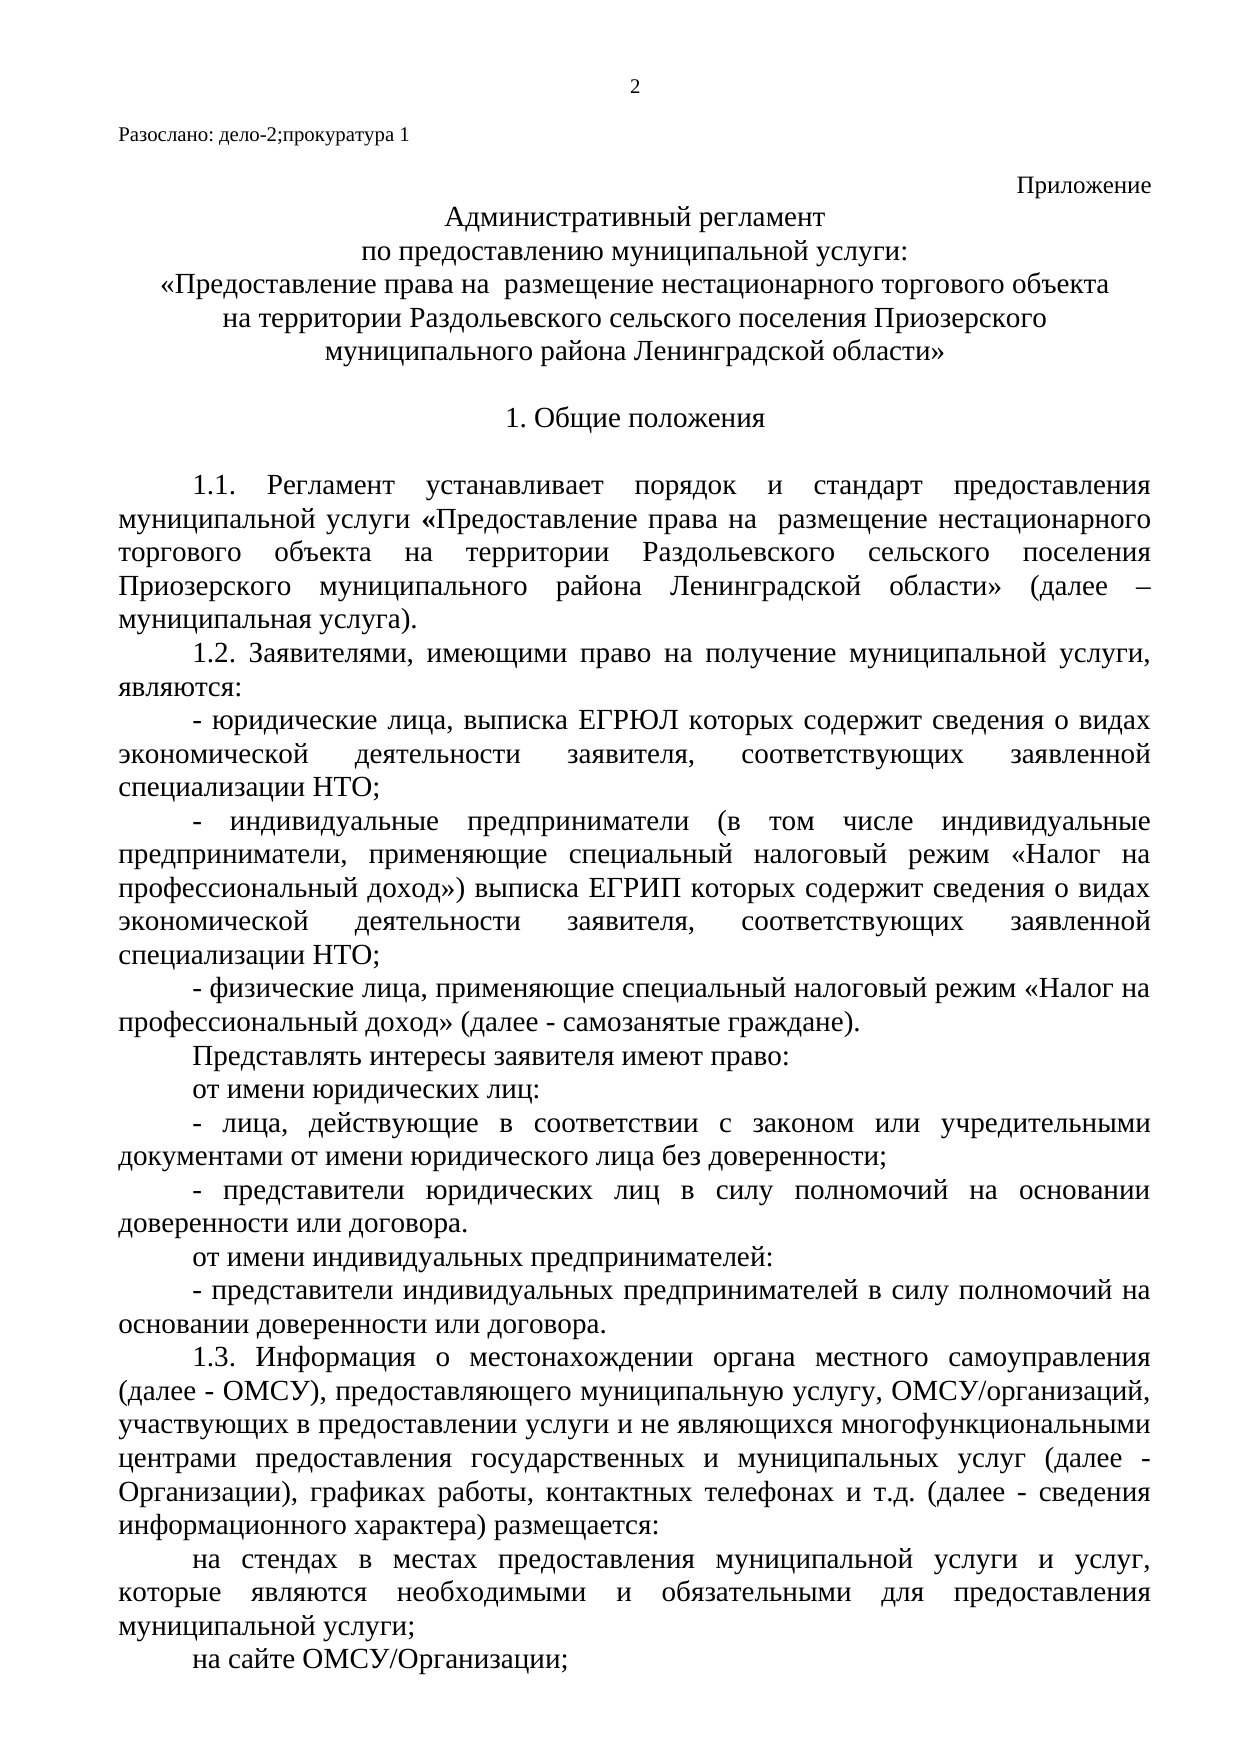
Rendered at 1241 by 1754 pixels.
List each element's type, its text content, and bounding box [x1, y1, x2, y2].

text - индивидуальные предприниматели (в том числе индивидуальные предприниматели, применяющие специальный налоговый режим «Налог на профессиональный доход») выписка ЕГРИП которых содержит сведения о видах экономической деятельности заявителя, соответствующих заявленной специализации НТО; [118, 803, 1152, 971]
text «Предоставление права на размещение нестационарного торгового объекта [118, 266, 1152, 300]
text на стендах в местах предоставления муниципальной услуги и услуг, которые являются необходимыми и обязательными для предоставления муниципальной услуги; [118, 1541, 1152, 1641]
text 1.1. Регламент устанавливает порядок и стандарт предоставления муниципальной услуги «Предоставление права на размещение нестационарного торгового объекта на территории Раздольевского сельского поселения Приозерского муниципального района Ленинградской области» (далее – муниципальная услуга). [118, 467, 1152, 635]
text - представители юридических лиц в силу полномочий на основании доверенности или договора. [118, 1172, 1152, 1239]
text - представители индивидуальных предпринимателей в силу полномочий на основании доверенности или договора. [118, 1272, 1152, 1339]
text - юридические лица, выписка ЕГРЮЛ которых содержит сведения о видах экономической деятельности заявителя, соответствующих заявленной специализации НТО; [118, 702, 1152, 803]
text - физические лица, применяющие специальный налоговый режим «Налог на профессиональный доход» (далее - самозанятые граждане). [118, 971, 1152, 1038]
text - лица, действующие в соответствии с законом или учредительными документами от имени юридического лица без доверенности; [118, 1105, 1152, 1172]
text Приложение [118, 170, 1152, 199]
text на сайте ОМСУ/Организации; [118, 1641, 1152, 1675]
text 1.2. Заявителями, имеющими право на получение муниципальной услуги, являются: [118, 635, 1152, 702]
text Представлять интересы заявителя имеют право: [118, 1038, 1152, 1071]
text Разослано: дело-2;прокуратура 1 [118, 122, 1171, 146]
text Административный регламент [118, 199, 1152, 233]
text от имени юридических лиц: [118, 1071, 1152, 1105]
text 1. Общие положения [118, 400, 1152, 434]
text 1.3. Информация о местонахождении органа местного самоуправления (далее - ОМСУ), предоставляющего муниципальную услугу, ОМСУ/организаций, участвующих в предоставлении услуги и не являющихся многофункциональными центрами предоставления государственных и муниципальных услуг (далее - Организации), графиках работы, контактных телефонах и т.д. (далее - сведения информационного характера) размещается: [118, 1339, 1152, 1541]
text от имени индивидуальных предпринимателей: [118, 1239, 1152, 1272]
text на территории Раздольевского сельского поселения Приозерского муниципального района Ленинградской области» [118, 300, 1152, 367]
text по предоставлению муниципальной услуги: [118, 233, 1152, 266]
